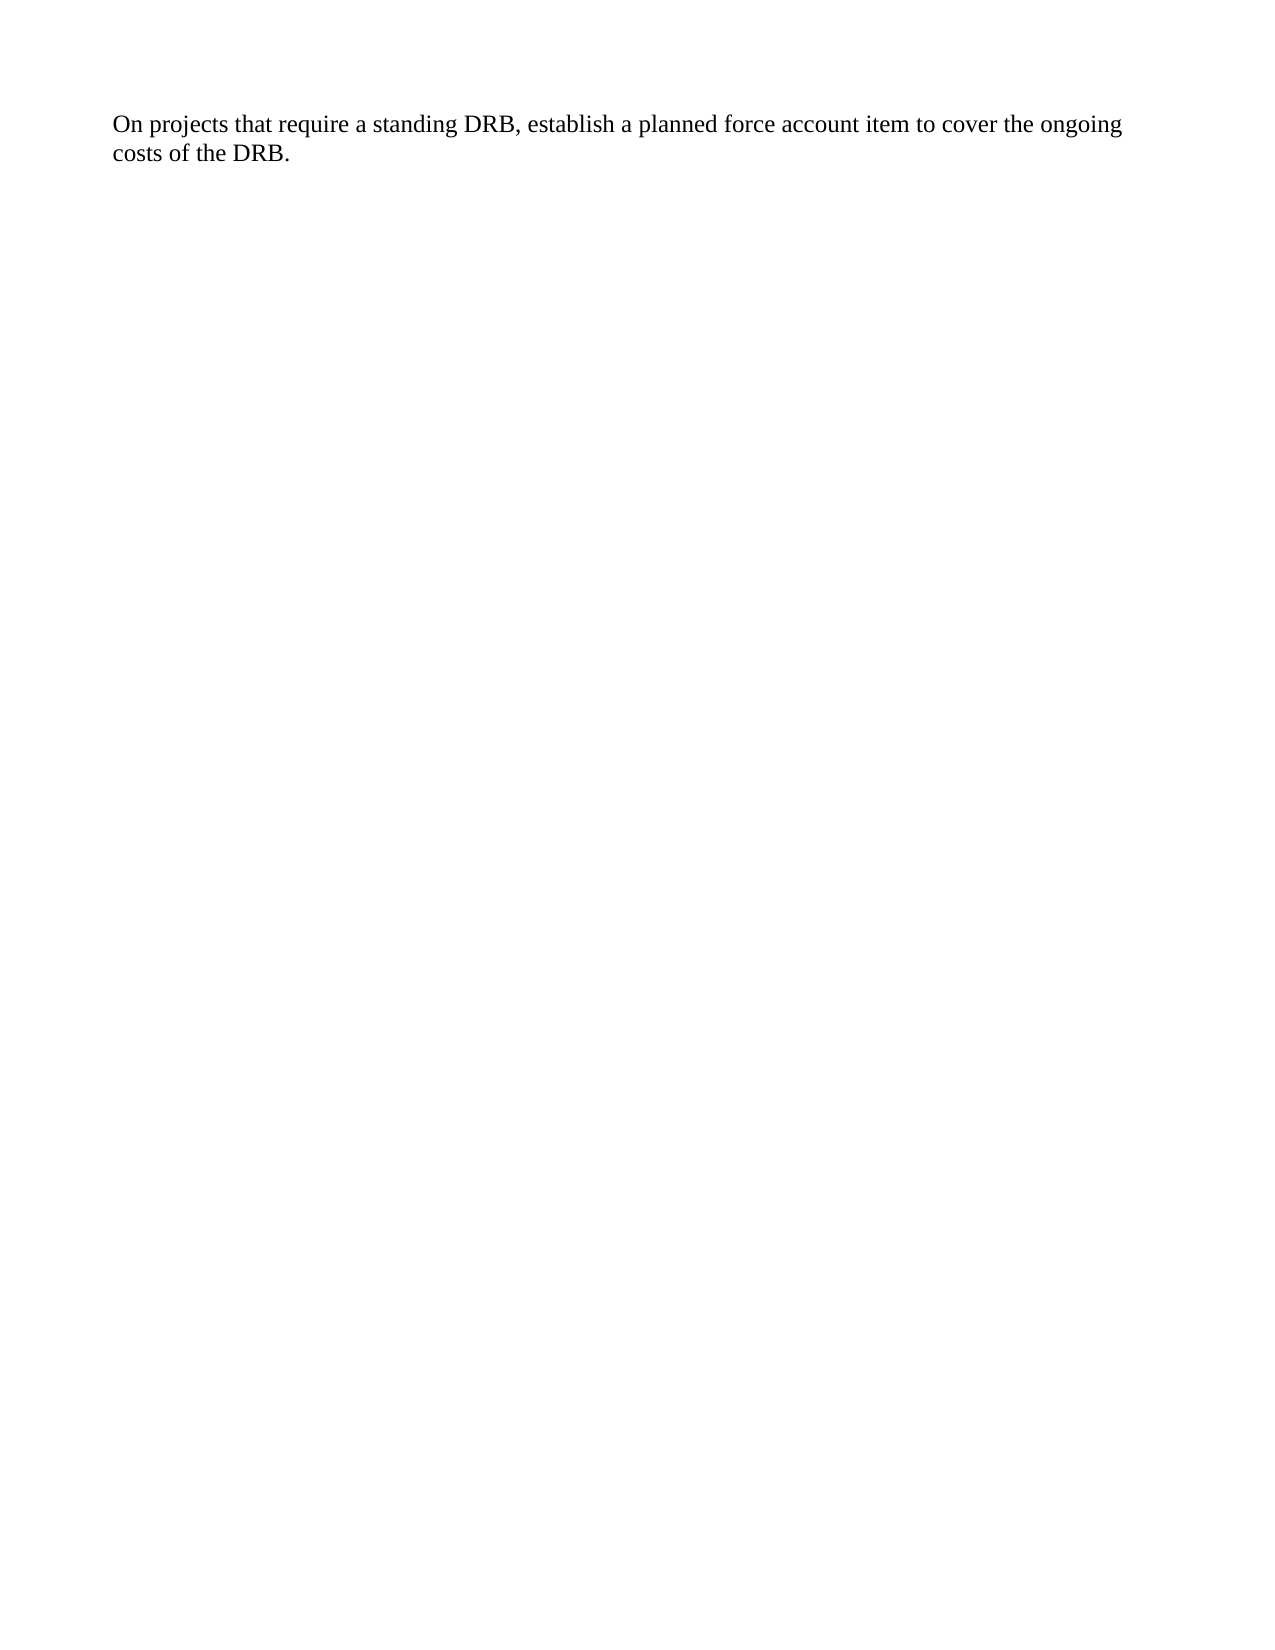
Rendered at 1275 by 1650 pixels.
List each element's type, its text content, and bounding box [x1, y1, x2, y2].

text On projects that require a standing DRB, establish a planned force account item to cover the ongoing costs of the DRB. [112, 109, 1162, 167]
